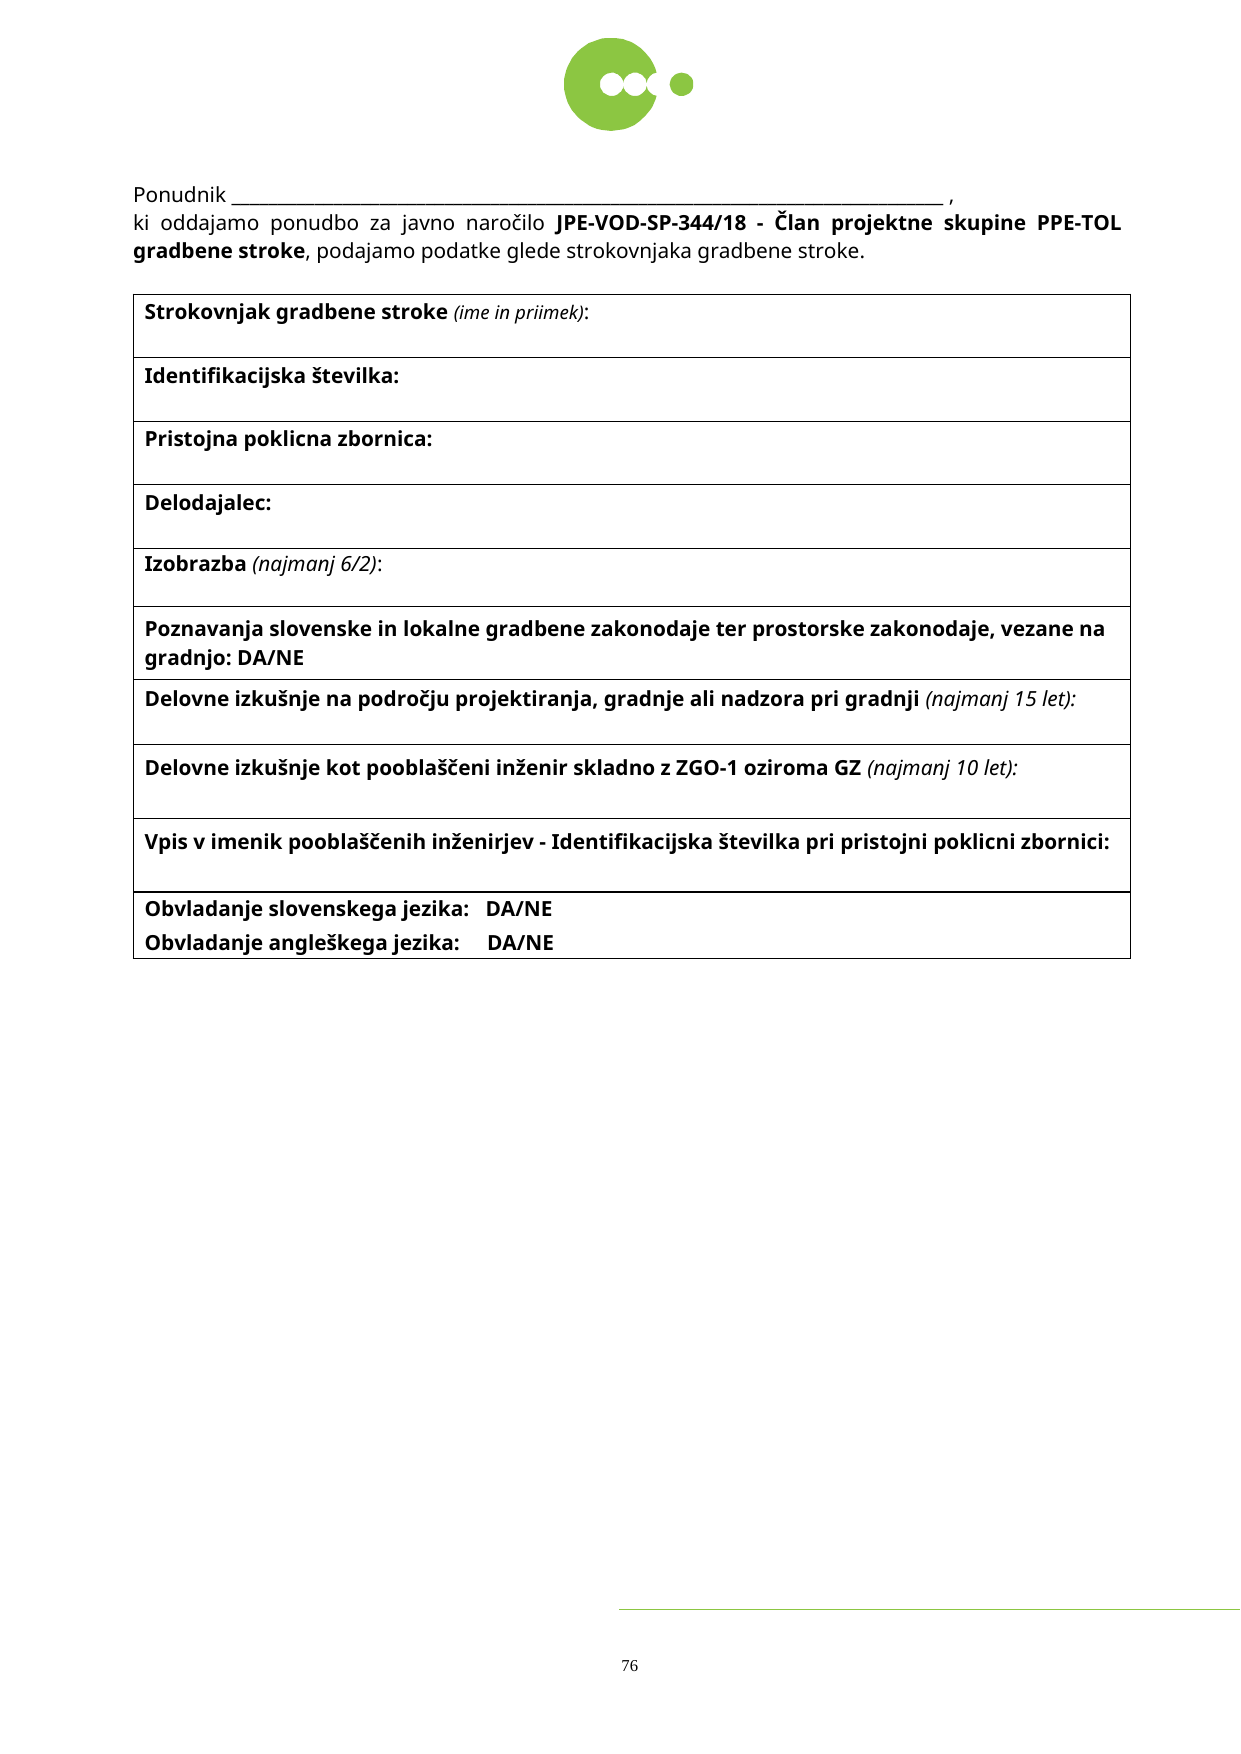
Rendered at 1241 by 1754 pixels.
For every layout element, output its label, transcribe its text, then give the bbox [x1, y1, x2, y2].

text Ponudnik _____________________________________________________________________________ , [133, 180, 1122, 208]
table_cell Pristojna poklicna zbornica: [134, 422, 1130, 484]
table_cell Poznavanja slovenske in lokalne gradbene zakonodaje ter prostorske zakonodaje, vezane na gradnjo: DA/NE [134, 607, 1130, 679]
text ki oddajamo ponudbo za javno naročilo JPE-VOD-SP-344/18 - Član projektne skupine PPE-TOL gradbene stroke, podajamo podatke glede strokovnjaka gradbene stroke. [133, 208, 1122, 265]
table_cell Delovne izkušnje kot pooblaščeni inženir skladno z ZGO-1 oziroma GZ (najmanj 10 let): [134, 745, 1130, 818]
table_cell Delovne izkušnje na področju projektiranja, gradnje ali nadzora pri gradnji (najmanj 15 let): [134, 680, 1130, 744]
table_header Strokovnjak gradbene stroke (ime in priimek): [134, 295, 1130, 357]
table_cell Obvladanje slovenskega jezika: DA/NE Obvladanje angleškega jezika: DA/NE [134, 893, 1130, 958]
table_cell Izobrazba (najmanj 6/2): [134, 549, 1130, 606]
table_cell Identifikacijska številka: [134, 358, 1130, 421]
table_cell Vpis v imenik pooblaščenih inženirjev - Identifikacijska številka pri pristojni poklicni zbornici: [134, 819, 1130, 891]
table_cell Delodajalec: [134, 485, 1130, 548]
